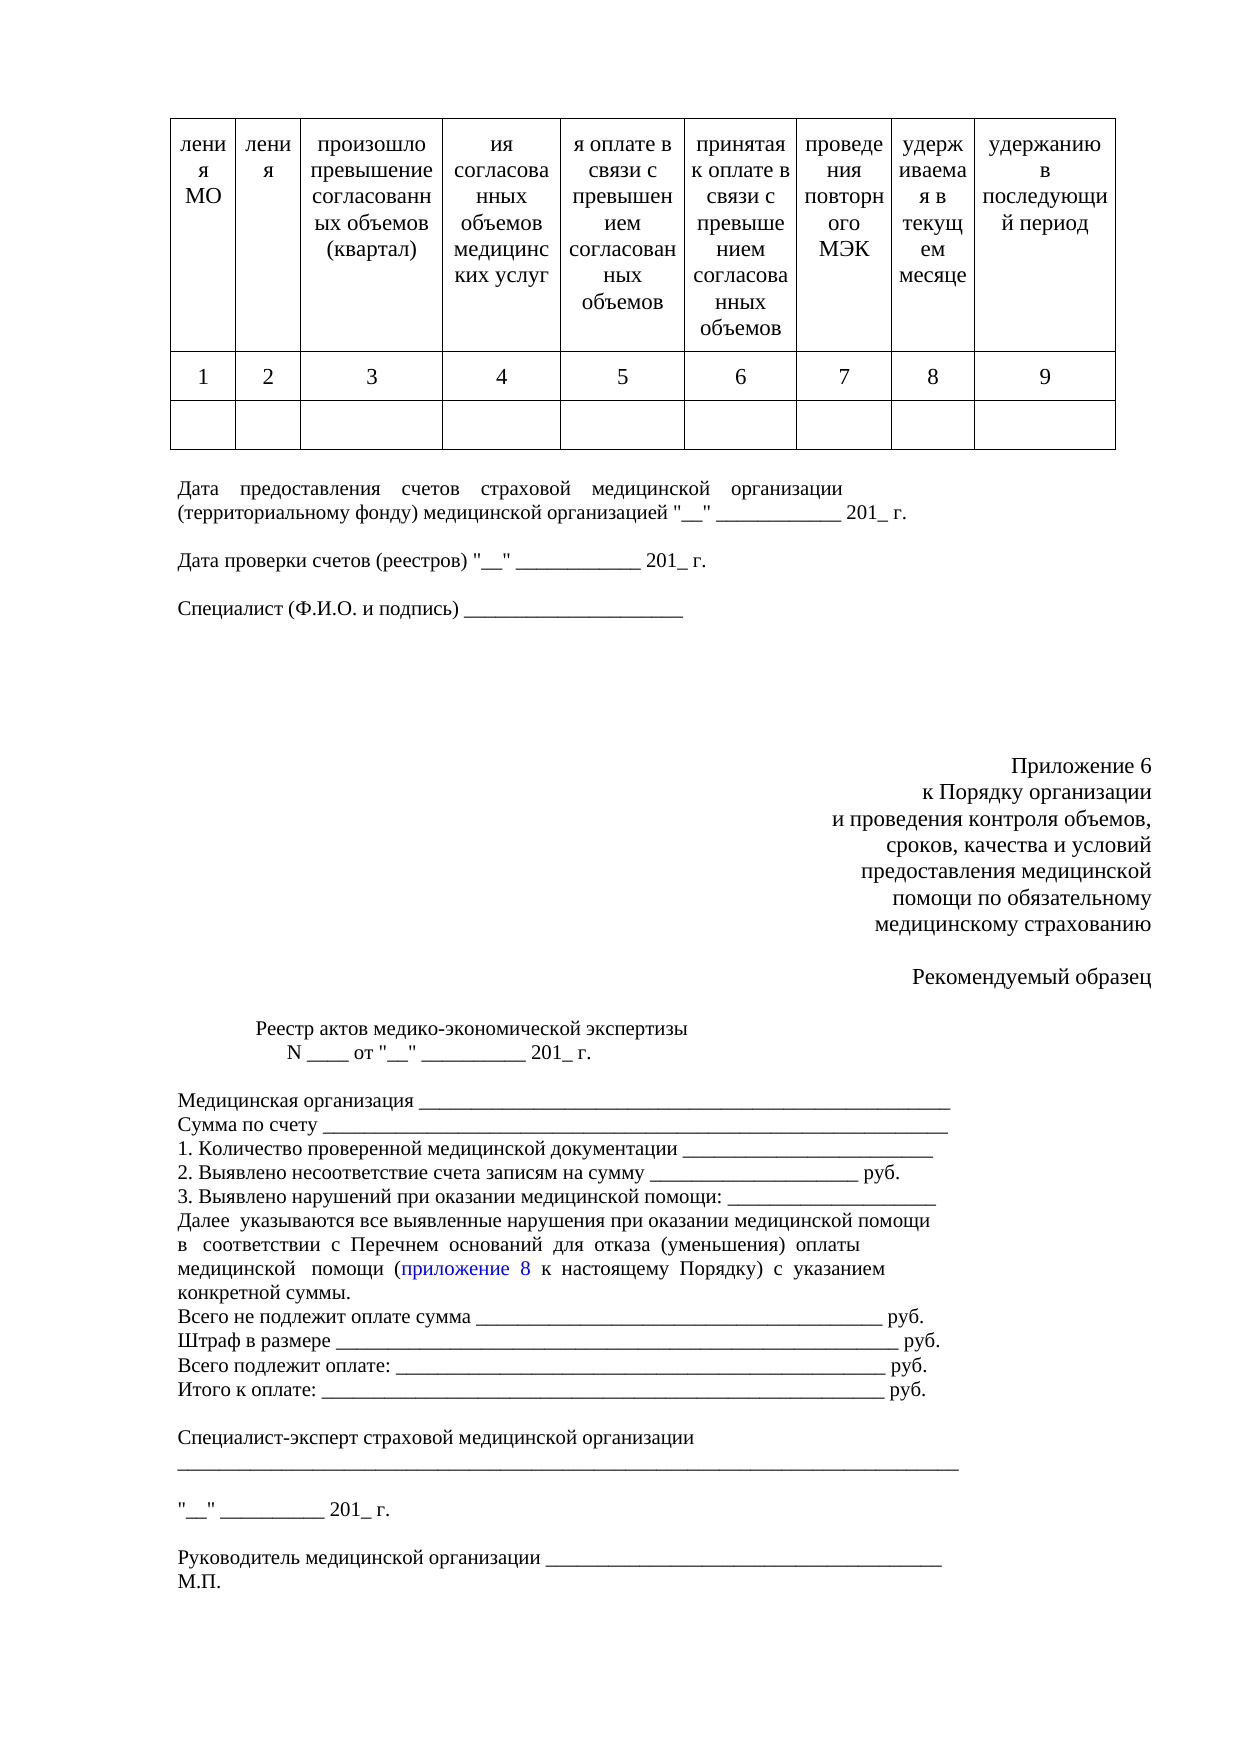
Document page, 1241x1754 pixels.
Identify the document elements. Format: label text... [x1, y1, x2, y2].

text N ____ от "__" __________ 201_ г. [177, 1040, 1152, 1064]
table_cell [892, 401, 974, 448]
text 1. Количество проверенной медицинской документации ________________________ [177, 1136, 1152, 1160]
table_cell 2 [236, 352, 300, 400]
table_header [685, 119, 796, 351]
text медицинскому страхованию [177, 910, 1152, 937]
text Дата проверки счетов (реестров) "__" ____________ 201_ г. [177, 548, 1152, 572]
text предоставления медицинской [177, 857, 1152, 884]
table_cell 1 [171, 352, 235, 400]
text Всего подлежит оплате: _______________________________________________ руб. [177, 1352, 1152, 1377]
table_cell 8 [892, 352, 974, 400]
table_cell [236, 401, 300, 448]
table_cell 9 [975, 352, 1115, 400]
table_header Код отделения [236, 119, 300, 351]
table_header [561, 119, 684, 351]
table_cell [975, 401, 1115, 448]
text к Порядку организации [177, 778, 1152, 805]
table_cell [443, 401, 560, 448]
text ___________________________________________________________________________ [177, 1449, 1152, 1473]
text "__" __________ 201_ г. [177, 1497, 1152, 1521]
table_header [892, 119, 974, 351]
table_cell [301, 401, 442, 448]
table_cell 7 [797, 352, 891, 400]
text Специалист-эксперт страховой медицинской организации [177, 1425, 1152, 1449]
text Руководитель медицинской организации ______________________________________ [177, 1545, 1152, 1569]
table_cell [561, 401, 684, 448]
text и проведения контроля объемов, [177, 805, 1152, 831]
text конкретной суммы. [177, 1280, 1152, 1304]
text Штраф в размере ______________________________________________________ руб. [177, 1328, 1152, 1352]
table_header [797, 119, 891, 351]
text медицинской помощи (приложение 8 к настоящему Порядку) с указанием [177, 1256, 1152, 1280]
text Реестр актов медико-экономической экспертизы [177, 1016, 1152, 1040]
text в соответствии с Перечнем оснований для отказа (уменьшения) оплаты [177, 1232, 1152, 1256]
text (территориальному фонду) медицинской организацией "__" ____________ 201_ г. [177, 500, 1152, 524]
text Сумма по счету ____________________________________________________________ [177, 1112, 1152, 1136]
text Медицинская организация ___________________________________________________ [177, 1088, 1152, 1112]
text Далее указываются все выявленные нарушения при оказании медицинской помощи [177, 1208, 1152, 1232]
text 2. Выявлено несоответствие счета записям на сумму ____________________ руб. [177, 1160, 1152, 1184]
text Дата предоставления счетов страховой медицинской организации [177, 476, 1152, 500]
text помощи по обязательному [177, 884, 1152, 910]
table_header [975, 119, 1115, 351]
table_cell 5 [561, 352, 684, 400]
table_cell [685, 401, 796, 448]
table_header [301, 119, 442, 351]
table_header Подразделения МО [171, 119, 235, 351]
text сроков, качества и условий [177, 831, 1152, 857]
table_cell [171, 401, 235, 448]
table_cell 3 [301, 352, 442, 400]
text Рекомендуемый образец [177, 963, 1152, 989]
table_cell 6 [685, 352, 796, 400]
text 3. Выявлено нарушений при оказании медицинской помощи: ____________________ [177, 1184, 1152, 1208]
text М.П. [177, 1569, 1152, 1593]
table_cell [797, 401, 891, 448]
text Приложение 6 [177, 752, 1152, 778]
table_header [443, 119, 560, 351]
text Итого к оплате: ______________________________________________________ руб. [177, 1377, 1152, 1401]
text Всего не подлежит оплате сумма _______________________________________ руб. [177, 1304, 1152, 1328]
text Специалист (Ф.И.О. и подпись) _____________________ [177, 596, 1152, 620]
table_cell 4 [443, 352, 560, 400]
